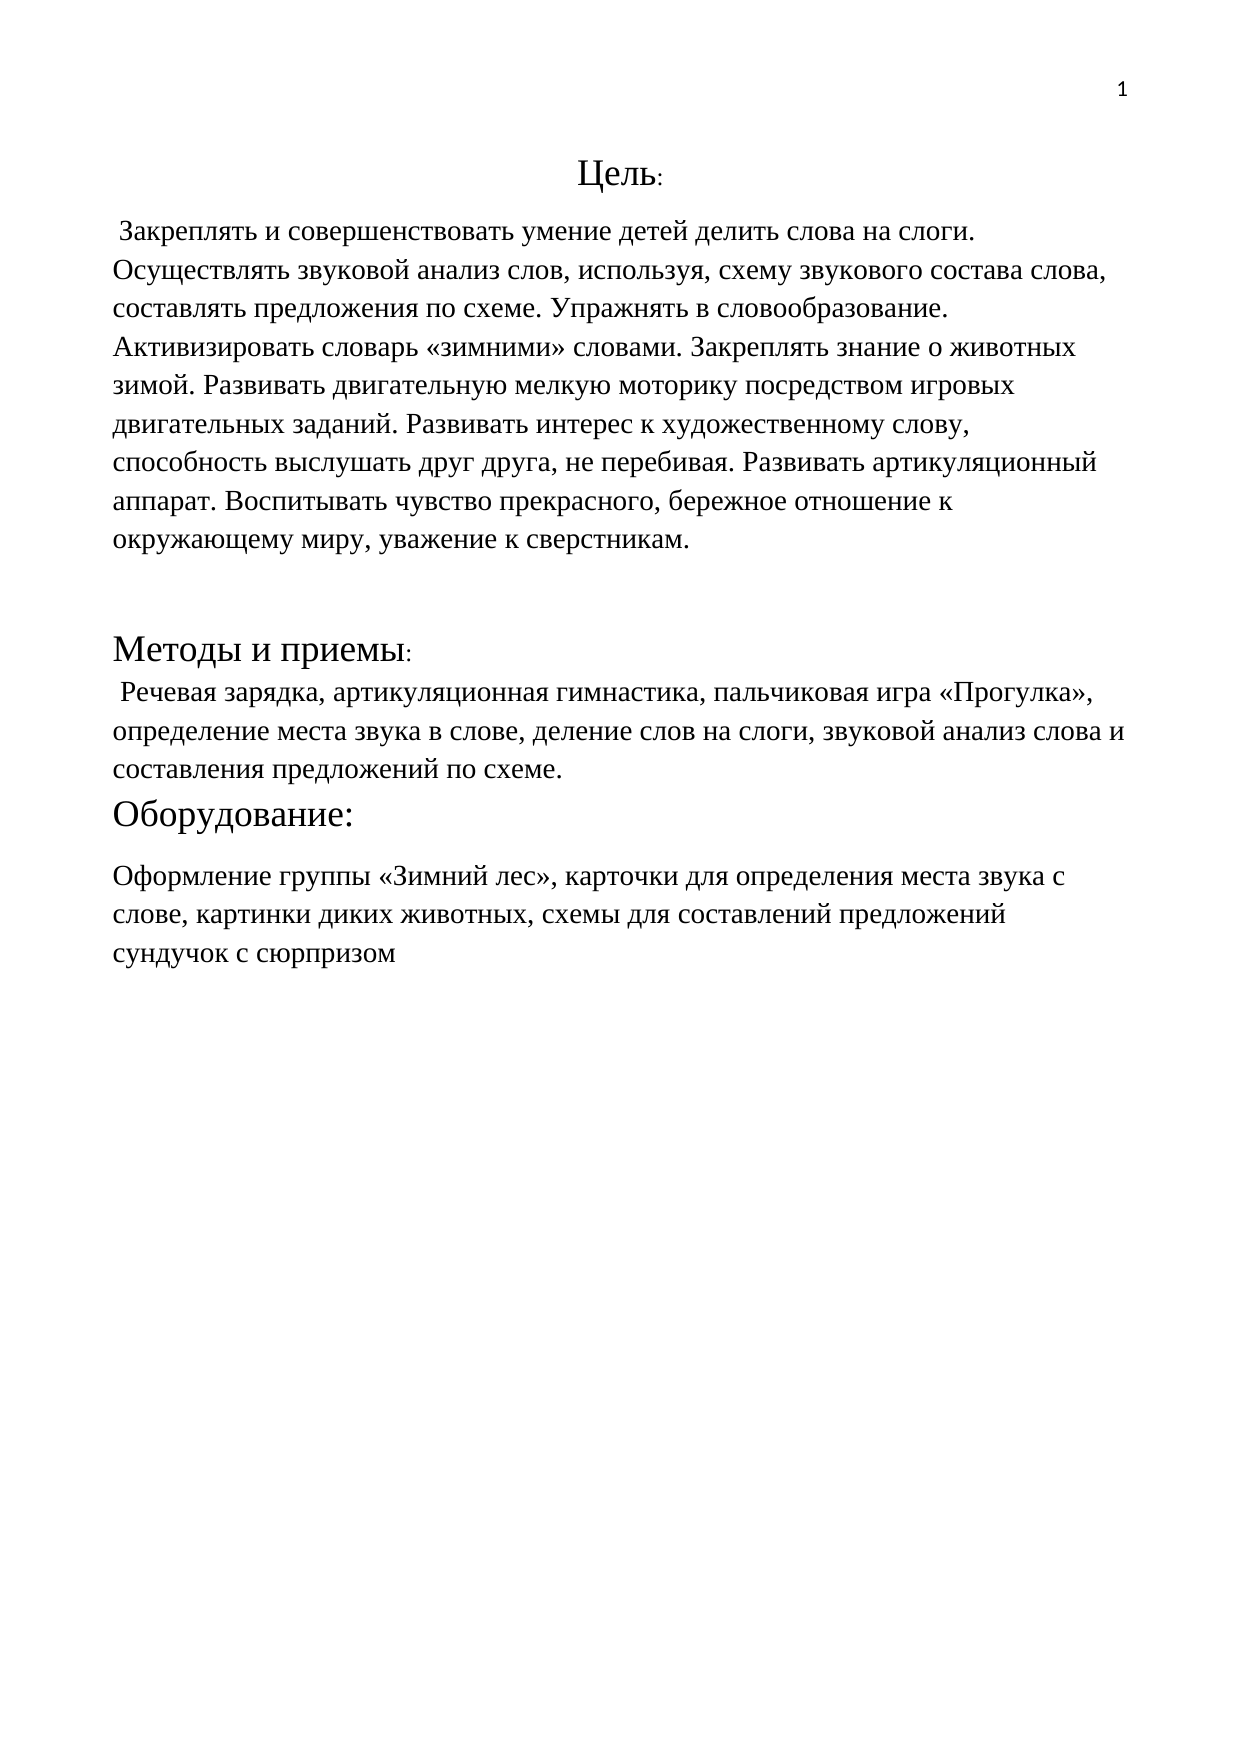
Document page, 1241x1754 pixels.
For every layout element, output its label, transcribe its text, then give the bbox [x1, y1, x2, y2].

text Методы и приемы: Речевая зарядка, артикуляционная гимнастика, пальчиковая игра «Прогулка», определение места звука в слове, деление слов на слоги, звуковой анализ слова и составления предложений по схеме. Оборудование: [112, 626, 1128, 835]
text Закреплять и совершенствовать умение детей делить слова на слоги. Осуществлять звуковой анализ слов, используя, схему звукового состава слова, составлять предложения по схеме. Упражнять в словообразование. Активизировать словарь «зимними» словами. Закреплять знание о животных зимой. Развивать двигательную мелкую моторику посредством игровых двигательных заданий. Развивать интерес к художественному слову, способность выслушать друг друга, не перебивая. Развивать артикуляционный аппарат. Воспитывать чувство прекрасного, бережное отношение к окружающему миру, уважение к сверстникам. [112, 213, 1128, 555]
text Оформление группы «Зимний лес», карточки для определения места звука с слове, картинки диких животных, схемы для составлений предложений сундучок с сюрпризом [112, 858, 1128, 1002]
text Цель: [112, 150, 1128, 193]
